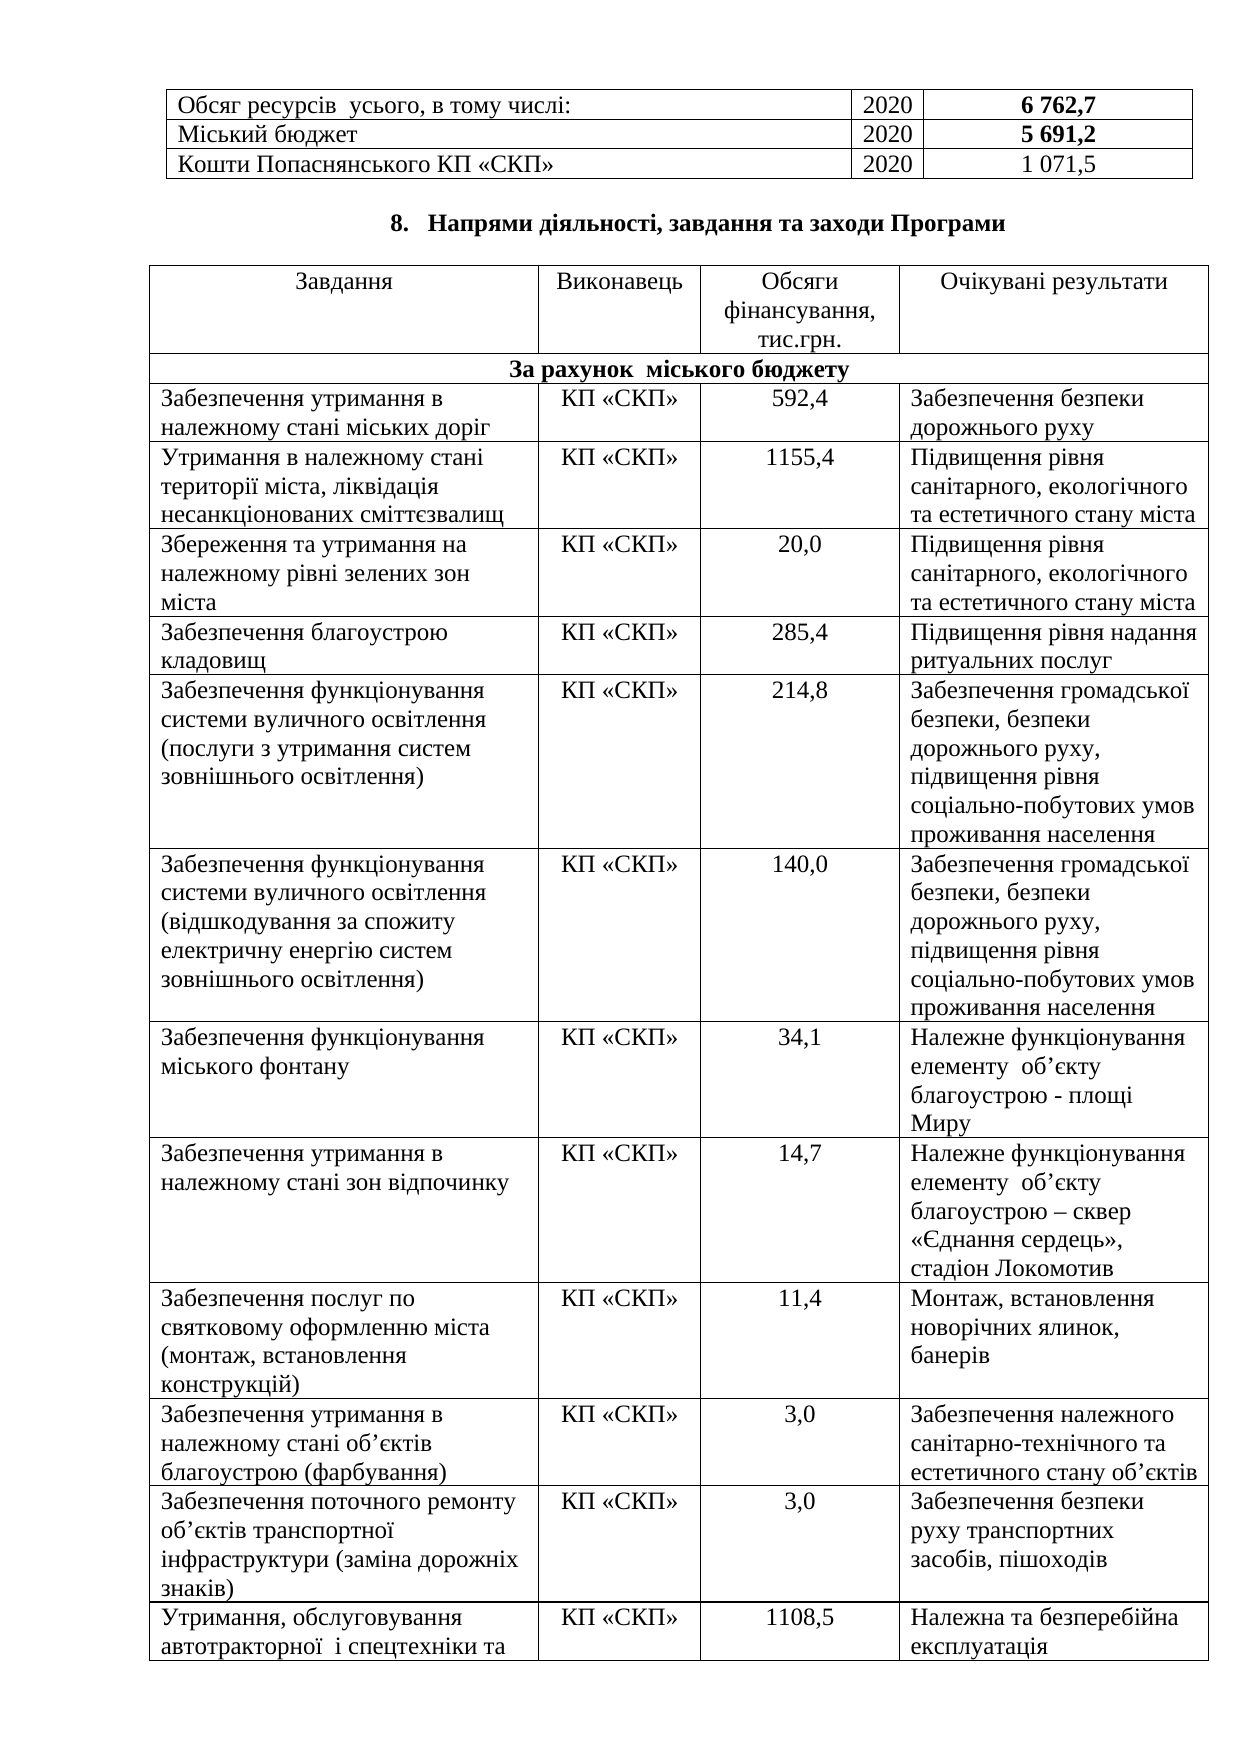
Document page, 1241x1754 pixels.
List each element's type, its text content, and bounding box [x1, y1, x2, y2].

table_cell КП «СКП» [539, 442, 700, 528]
table_cell 285,4 [701, 617, 899, 674]
table_cell КП «СКП» [539, 529, 700, 616]
table_cell 2020 [852, 90, 923, 118]
table_cell 3,0 [701, 1399, 899, 1485]
table_cell Міський бюджет [167, 120, 851, 148]
table_cell КП «СКП» [539, 1399, 700, 1485]
table_cell 2020 [852, 149, 923, 178]
table_cell КП «СКП» [539, 384, 700, 441]
table_cell КП «СКП» [539, 1022, 700, 1137]
table_cell Забезпечення безпеки дорожнього руху [900, 384, 1208, 441]
table_cell Забезпечення утримання в належному стані зон відпочинку [150, 1138, 538, 1282]
table_cell 3,0 [701, 1486, 899, 1601]
table_cell Належне функціонування елементу об’єкту благоустрою – сквер «Єднання сердець», стадіон Локомотив [900, 1138, 1208, 1282]
table_cell Забезпечення громадської безпеки, безпеки дорожнього руху, підвищення рівня соціально-побутових умов проживання населення [900, 849, 1208, 1021]
table_cell 592,4 [701, 384, 899, 441]
table_cell Забезпечення функціонування системи вуличного освітлення (послуги з утримання систем зовнішнього освітлення) [150, 675, 538, 848]
table_header Виконавець [539, 266, 700, 353]
table_cell 2020 [852, 120, 923, 148]
table_header Завдання [150, 266, 538, 353]
table_cell КП «СКП» [539, 1486, 700, 1601]
table_cell Підвищення рівня санітарного, екологічного та естетичного стану міста [900, 442, 1208, 528]
table_cell 11,4 [701, 1283, 899, 1398]
table_header Очікувані результати [900, 266, 1208, 353]
table_cell Забезпечення функціонування системи вуличного освітлення (відшкодування за спожиту електричну енергію систем зовнішнього освітлення) [150, 849, 538, 1021]
table_header Обсяги фінансування, тис.грн. [701, 266, 899, 353]
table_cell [150, 1603, 538, 1660]
table_cell 14,7 [701, 1138, 899, 1282]
table_cell Утримання в належному стані території міста, ліквідація несанкціонованих сміттєзвалищ [150, 442, 538, 528]
table_cell Обсяг ресурсів усього, в тому числі: [167, 90, 851, 118]
table_cell КП «СКП» [539, 617, 700, 674]
table_cell Забезпечення благоустрою кладовищ [150, 617, 538, 674]
table_cell За рахунок міського бюджету [150, 354, 1208, 382]
table_cell Забезпечення утримання в належному стані об’єктів благоустрою (фарбування) [150, 1399, 538, 1485]
table_cell КП «СКП» [539, 1603, 700, 1660]
table_cell 1 071,5 [924, 149, 1192, 178]
table_cell КП «СКП» [539, 675, 700, 848]
list Напрями діяльності, завдання та заходи Програми [215, 208, 1181, 237]
table_cell Забезпечення утримання в належному стані міських доріг [150, 384, 538, 441]
table_cell 34,1 [701, 1022, 899, 1137]
table_cell Монтаж, встановлення новорічних ялинок, банерів [900, 1283, 1208, 1398]
table_cell КП «СКП» [539, 1283, 700, 1398]
table_cell 1155,4 [701, 442, 899, 528]
table_cell Підвищення рівня надання ритуальних послуг [900, 617, 1208, 674]
table_cell Забезпечення функціонування міського фонтану [150, 1022, 538, 1137]
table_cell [900, 1603, 1208, 1660]
table_cell Забезпечення безпеки руху транспортних засобів, пішоходів [900, 1486, 1208, 1601]
table_cell Збереження та утримання на належному рівні зелених зон міста [150, 529, 538, 616]
table_cell 5 691,2 [924, 120, 1192, 148]
table_cell Підвищення рівня санітарного, екологічного та естетичного стану міста [900, 529, 1208, 616]
table_cell 214,8 [701, 675, 899, 848]
table_cell Забезпечення поточного ремонту об’єктів транспортної інфраструктури (заміна дорожніх знаків) [150, 1486, 538, 1601]
table_cell 6 762,7 [924, 90, 1192, 118]
table_cell КП «СКП» [539, 849, 700, 1021]
table_cell Кошти Попаснянського КП «СКП» [167, 149, 851, 178]
table_cell Належне функціонування елементу об’єкту благоустрою - площі Миру [900, 1022, 1208, 1137]
table_cell КП «СКП» [539, 1138, 700, 1282]
table_cell Забезпечення належного санітарно-технічного та естетичного стану об’єктів [900, 1399, 1208, 1485]
table_cell 20,0 [701, 529, 899, 616]
table_cell Забезпечення послуг по святковому оформленню міста (монтаж, встановлення конструкцій) [150, 1283, 538, 1398]
table_cell 140,0 [701, 849, 899, 1021]
table_cell Забезпечення громадської безпеки, безпеки дорожнього руху, підвищення рівня соціально-побутових умов проживання населення [900, 675, 1208, 848]
table_cell 1108,5 [701, 1603, 899, 1660]
